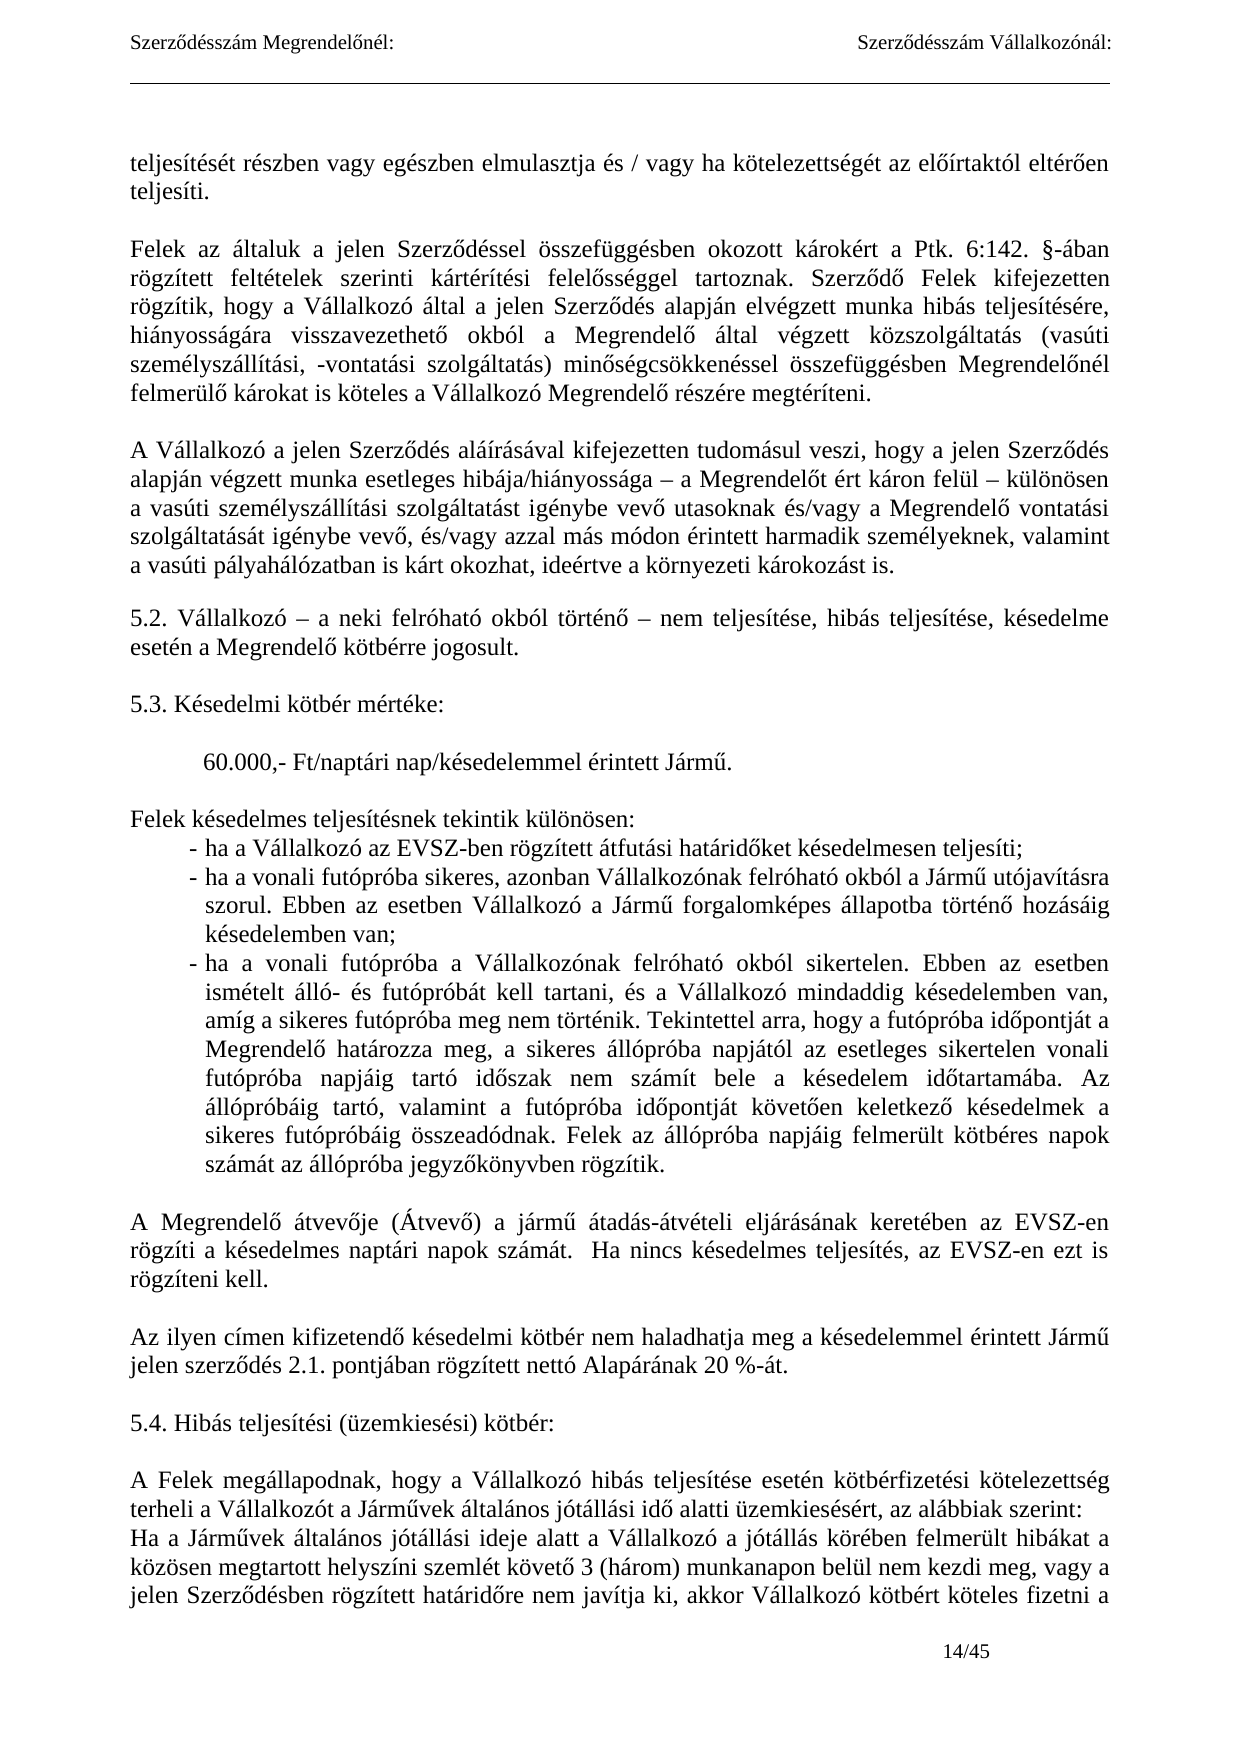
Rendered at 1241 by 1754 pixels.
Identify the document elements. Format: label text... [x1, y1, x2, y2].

list ha a vonali futópróba sikeres, azonban Vállalkozónak felróható okból a Jármű utójavításra szorul. Ebben az esetben Vállalkozó a Jármű forgalomképes állapotba történő hozásáig késedelemben van; [189, 862, 1110, 948]
text Az ilyen címen kifizetendő késedelmi kötbér nem haladhatja meg a késedelemmel érintett Jármű jelen szerződés 2.1. pontjában rögzített nettó Alapárának 20 %-át. [130, 1322, 1110, 1379]
list ha a Vállalkozó az EVSZ-ben rögzített átfutási határidőket késedelmesen teljesíti; [189, 833, 1110, 862]
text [130, 148, 1110, 205]
text 5.3. Késedelmi kötbér mértéke: [130, 689, 1110, 718]
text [130, 1523, 1110, 1609]
text Felek késedelmes teljesítésnek tekintik különösen: [130, 804, 1110, 833]
text Felek az általuk a jelen Szerződéssel összefüggésben okozott károkért a Ptk. 6:142. §-ában rögzített feltételek szerinti kártérítési felelősséggel tartoznak. Szerződő Felek kifejezetten rögzítik, hogy a Vállalkozó által a jelen Szerződés alapján elvégzett munka hibás teljesítésére, hiányosságára visszavezethető okból a Megrendelő által végzett közszolgáltatás (vasúti személyszállítási, -vontatási szolgáltatás) minőségcsökkenéssel összefüggésben Megrendelőnél felmerülő károkat is köteles a Vállalkozó Megrendelő részére megtéríteni. [130, 234, 1110, 406]
text 60.000,- Ft/naptári nap/késedelemmel érintett Jármű. [203, 747, 1110, 776]
list ha a vonali futópróba a Vállalkozónak felróható okból sikertelen. Ebben az esetben ismételt álló- és futópróbát kell tartani, és a Vállalkozó mindaddig késedelemben van, amíg a sikeres futópróba meg nem történik. Tekintettel arra, hogy a futópróba időpontját a Megrendelő határozza meg, a sikeres állópróba napjától az esetleges sikertelen vonali futópróba napjáig tartó időszak nem számít bele a késedelem időtartamába. Az állópróbáig tartó, valamint a futópróba időpontját követően keletkező késedelmek a sikeres futópróbáig összeadódnak. Felek az állópróba napjáig felmerült kötbéres napok számát az állópróba jegyzőkönyvben rögzítik. [189, 948, 1110, 1178]
text A Vállalkozó a jelen Szerződés aláírásával kifejezetten tudomásul veszi, hogy a jelen Szerződés alapján végzett munka esetleges hibája/hiányossága – a Megrendelőt ért káron felül – különösen a vasúti személyszállítási szolgáltatást igénybe vevő utasoknak és/vagy a Megrendelő vontatási szolgáltatását igénybe vevő, és/vagy azzal más módon érintett harmadik személyeknek, valamint a vasúti pályahálózatban is kárt okozhat, ideértve a környezeti károkozást is. [130, 435, 1110, 579]
text A Megrendelő átvevője (Átvevő) a jármű átadás-átvételi eljárásának keretében az EVSZ-en rögzíti a késedelmes naptári napok számát. Ha nincs késedelmes teljesítés, az EVSZ-en ezt is rögzíteni kell. [130, 1207, 1110, 1293]
text 5.2. Vállalkozó – a neki felróható okból történő – nem teljesítése, hibás teljesítése, késedelme esetén a Megrendelő kötbérre jogosult. [130, 603, 1110, 661]
text A Felek megállapodnak, hogy a Vállalkozó hibás teljesítése esetén kötbérfizetési kötelezettség terheli a Vállalkozót a Járművek általános jótállási idő alatti üzemkiesésért, az alábbiak szerint: [130, 1466, 1110, 1523]
text 5.4. Hibás teljesítési (üzemkiesési) kötbér: [130, 1408, 1110, 1437]
